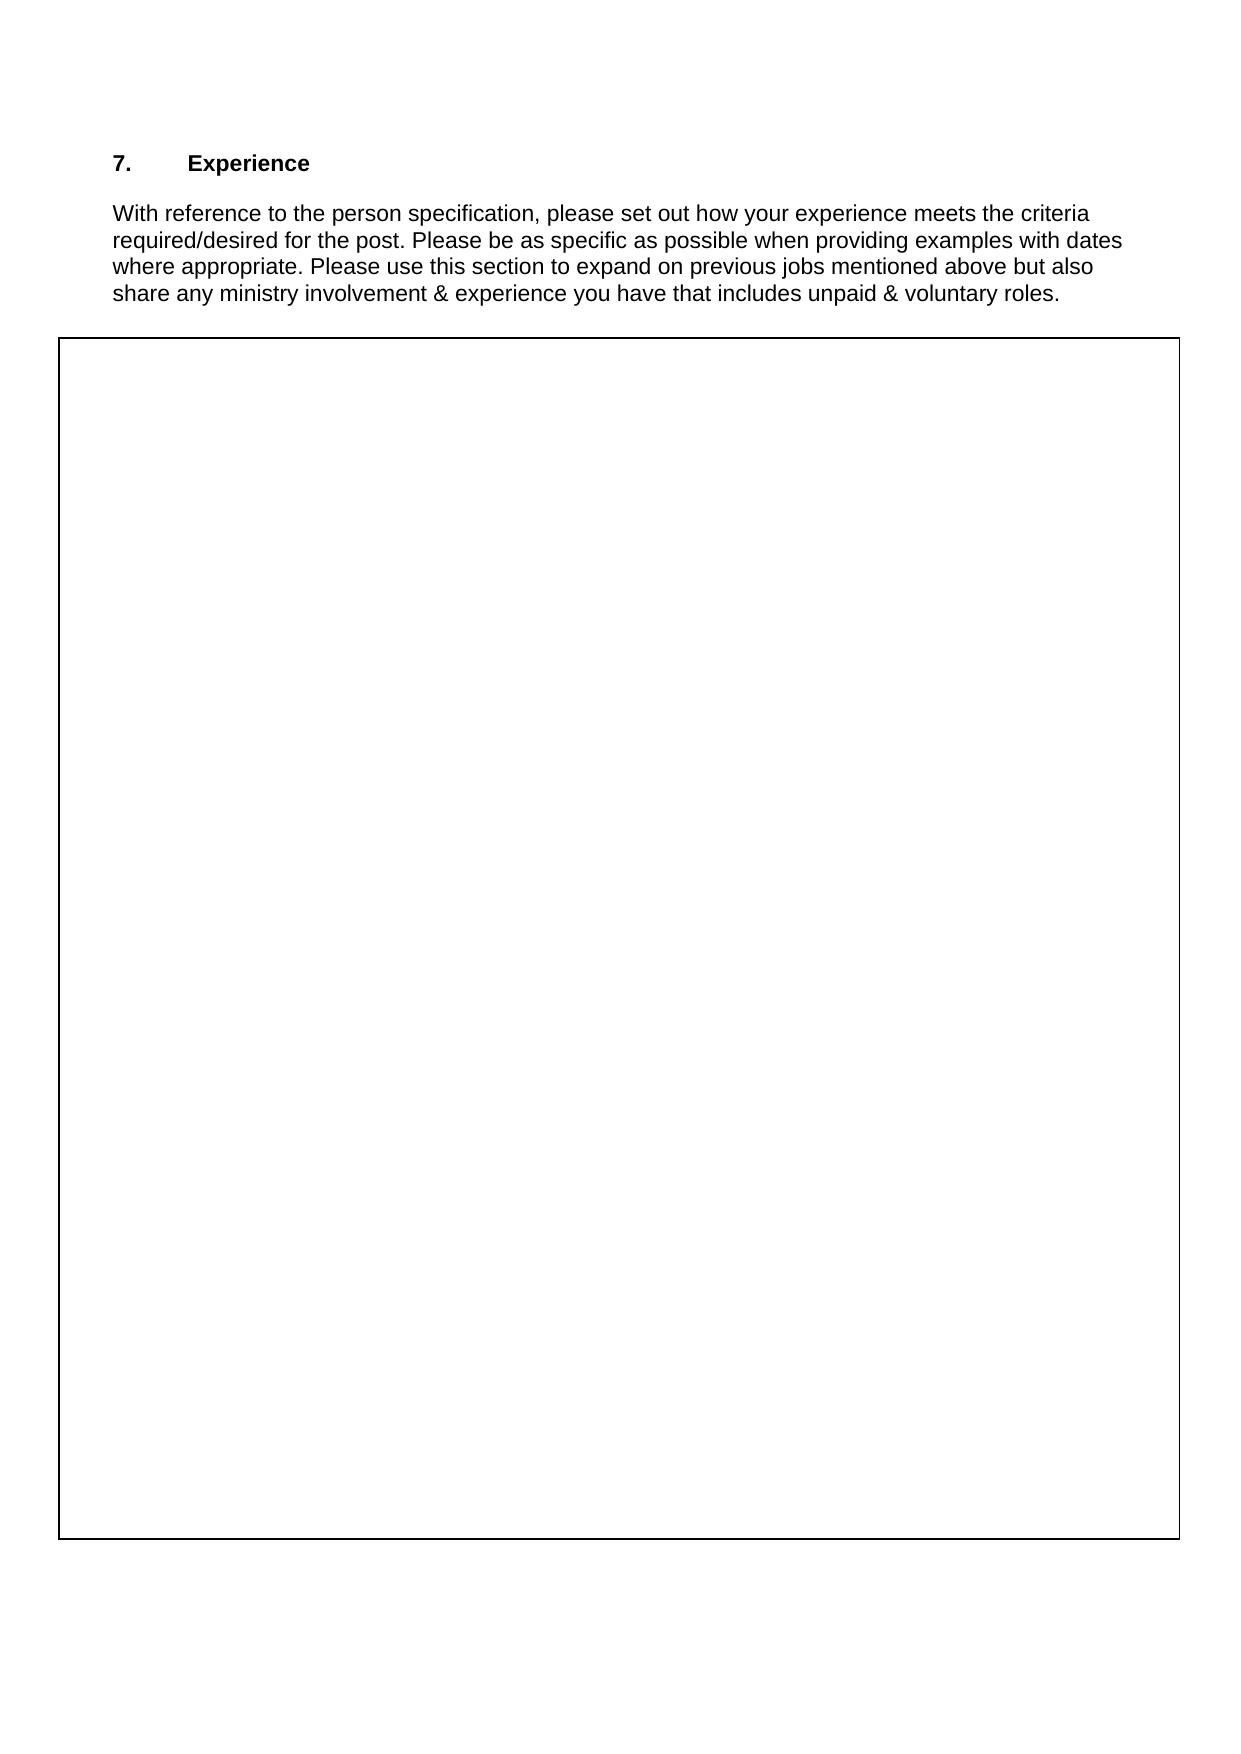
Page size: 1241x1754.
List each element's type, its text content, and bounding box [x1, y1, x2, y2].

text With reference to the person specification, please set out how your experience meets the criteria required/desired for the post. Please be as specific as possible when providing examples with dates where appropriate. Please use this section to expand on previous jobs mentioned above but also share any ministry involvement & experience you have that includes unpaid & voluntary roles. [112, 200, 1128, 306]
text 7. Experience [112, 150, 1128, 176]
